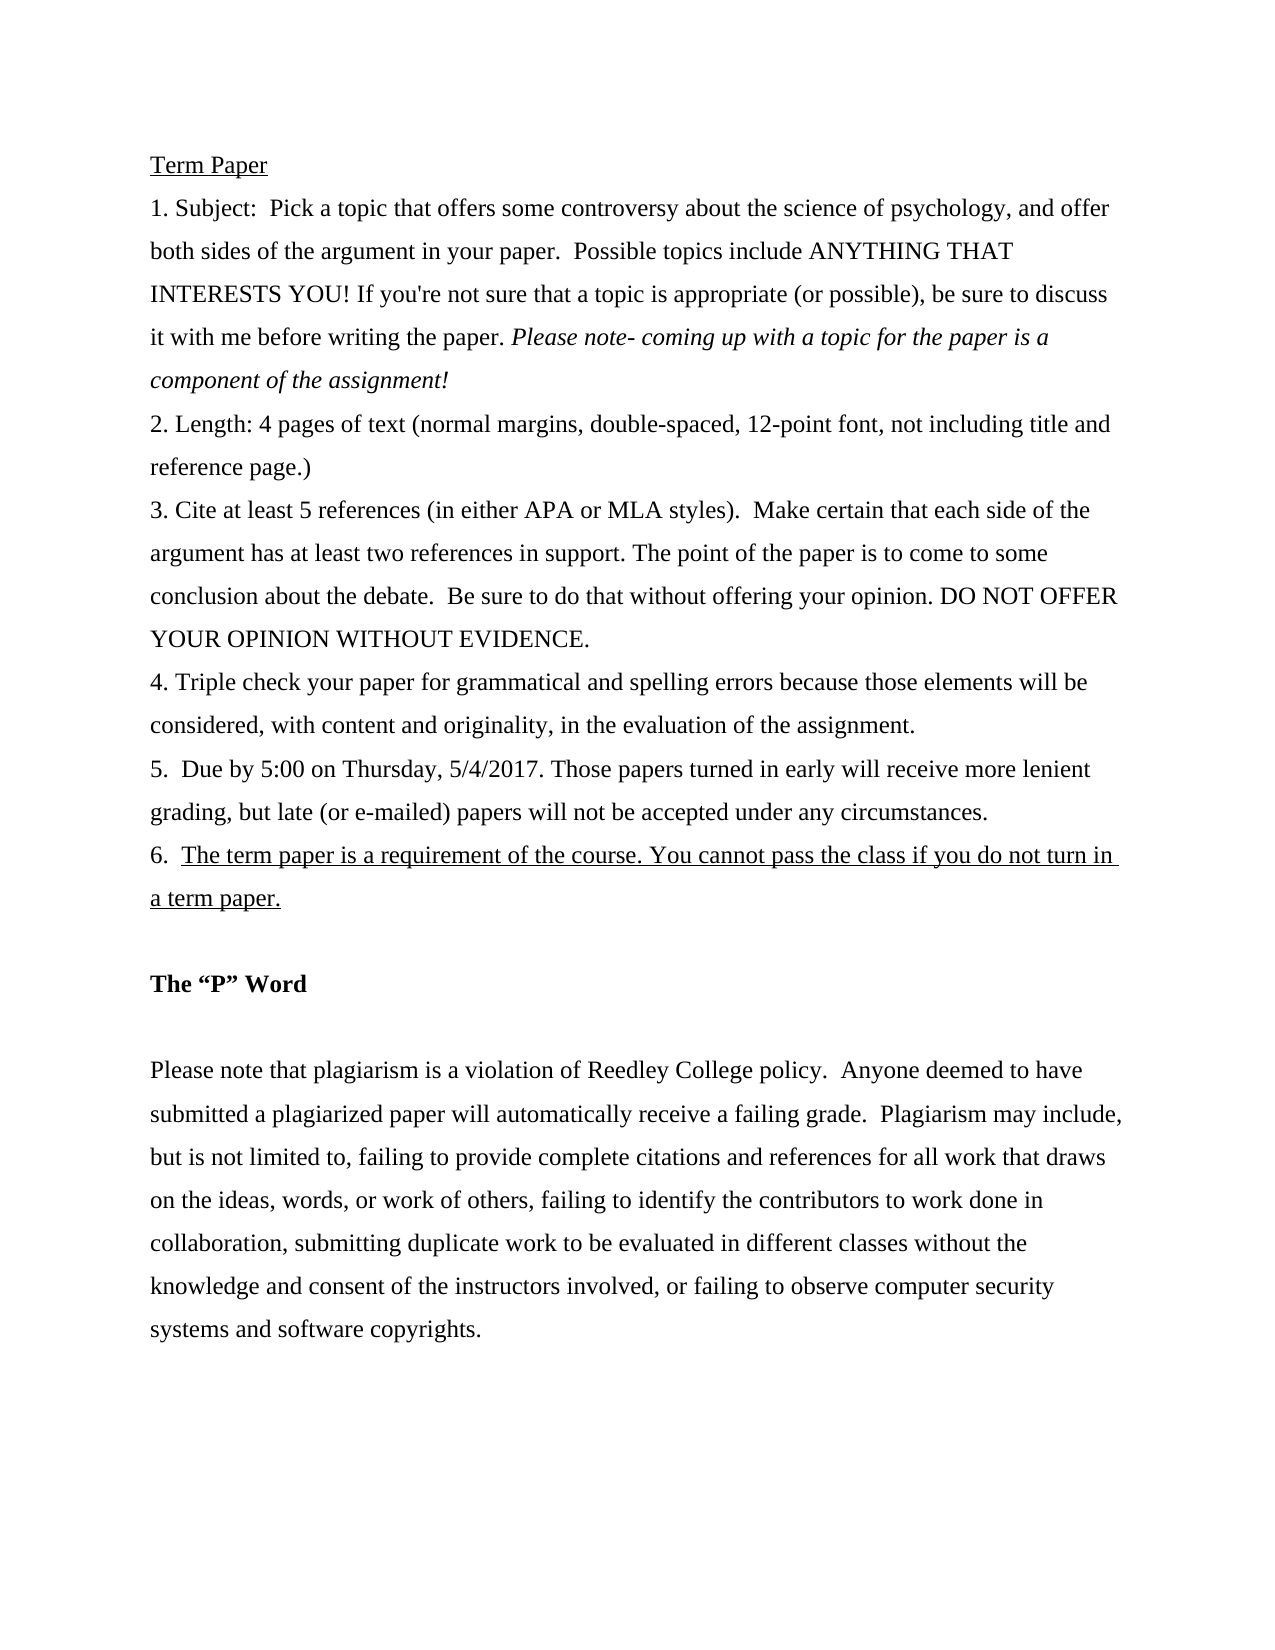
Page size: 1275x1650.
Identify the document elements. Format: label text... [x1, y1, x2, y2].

text The “P” Word [150, 969, 1125, 998]
text 5. Due by 5:00 on Thursday, 5/4/2017. Those papers turned in early will receive more lenient grading, but late (or e-mailed) papers will not be accepted under any circumstances. [150, 754, 1125, 826]
text Please note that plagiarism is a violation of Reedley College policy. Anyone deemed to have submitted a plagiarized paper will automatically receive a failing grade. Plagiarism may include, but is not limited to, failing to provide complete citations and references for all work that draws on the ideas, words, or work of others, failing to identify the contributors to work done in collaboration, submitting duplicate work to be evaluated in different classes without the knowledge and consent of the instructors involved, or failing to observe computer security systems and software copyrights. [150, 1056, 1125, 1343]
text 4. Triple check your paper for grammatical and spelling errors because those elements will be considered, with content and originality, in the evaluation of the assignment. [150, 667, 1125, 739]
text 2. Length: 4 pages of text (normal margins, double-spaced, 12-point font, not including title and reference page.) [150, 409, 1125, 481]
text 6. The term paper is a requirement of the course. You cannot pass the class if you do not turn in a term paper. [150, 840, 1125, 912]
text Term Paper [150, 150, 1125, 179]
text 1. Subject: Pick a topic that offers some controversy about the science of psychology, and offer both sides of the argument in your paper. Possible topics include ANYTHING THAT INTERESTS YOU! If you're not sure that a topic is appropriate (or possible), be sure to discuss it with me before writing the paper. Please note- coming up with a topic for the paper is a component of the assignment! [150, 193, 1125, 394]
text 3. Cite at least 5 references (in either APA or MLA styles). Make certain that each side of the argument has at least two references in support. The point of the paper is to come to some conclusion about the debate. Be sure to do that without offering your opinion. DO NOT OFFER YOUR OPINION WITHOUT EVIDENCE. [150, 495, 1125, 653]
